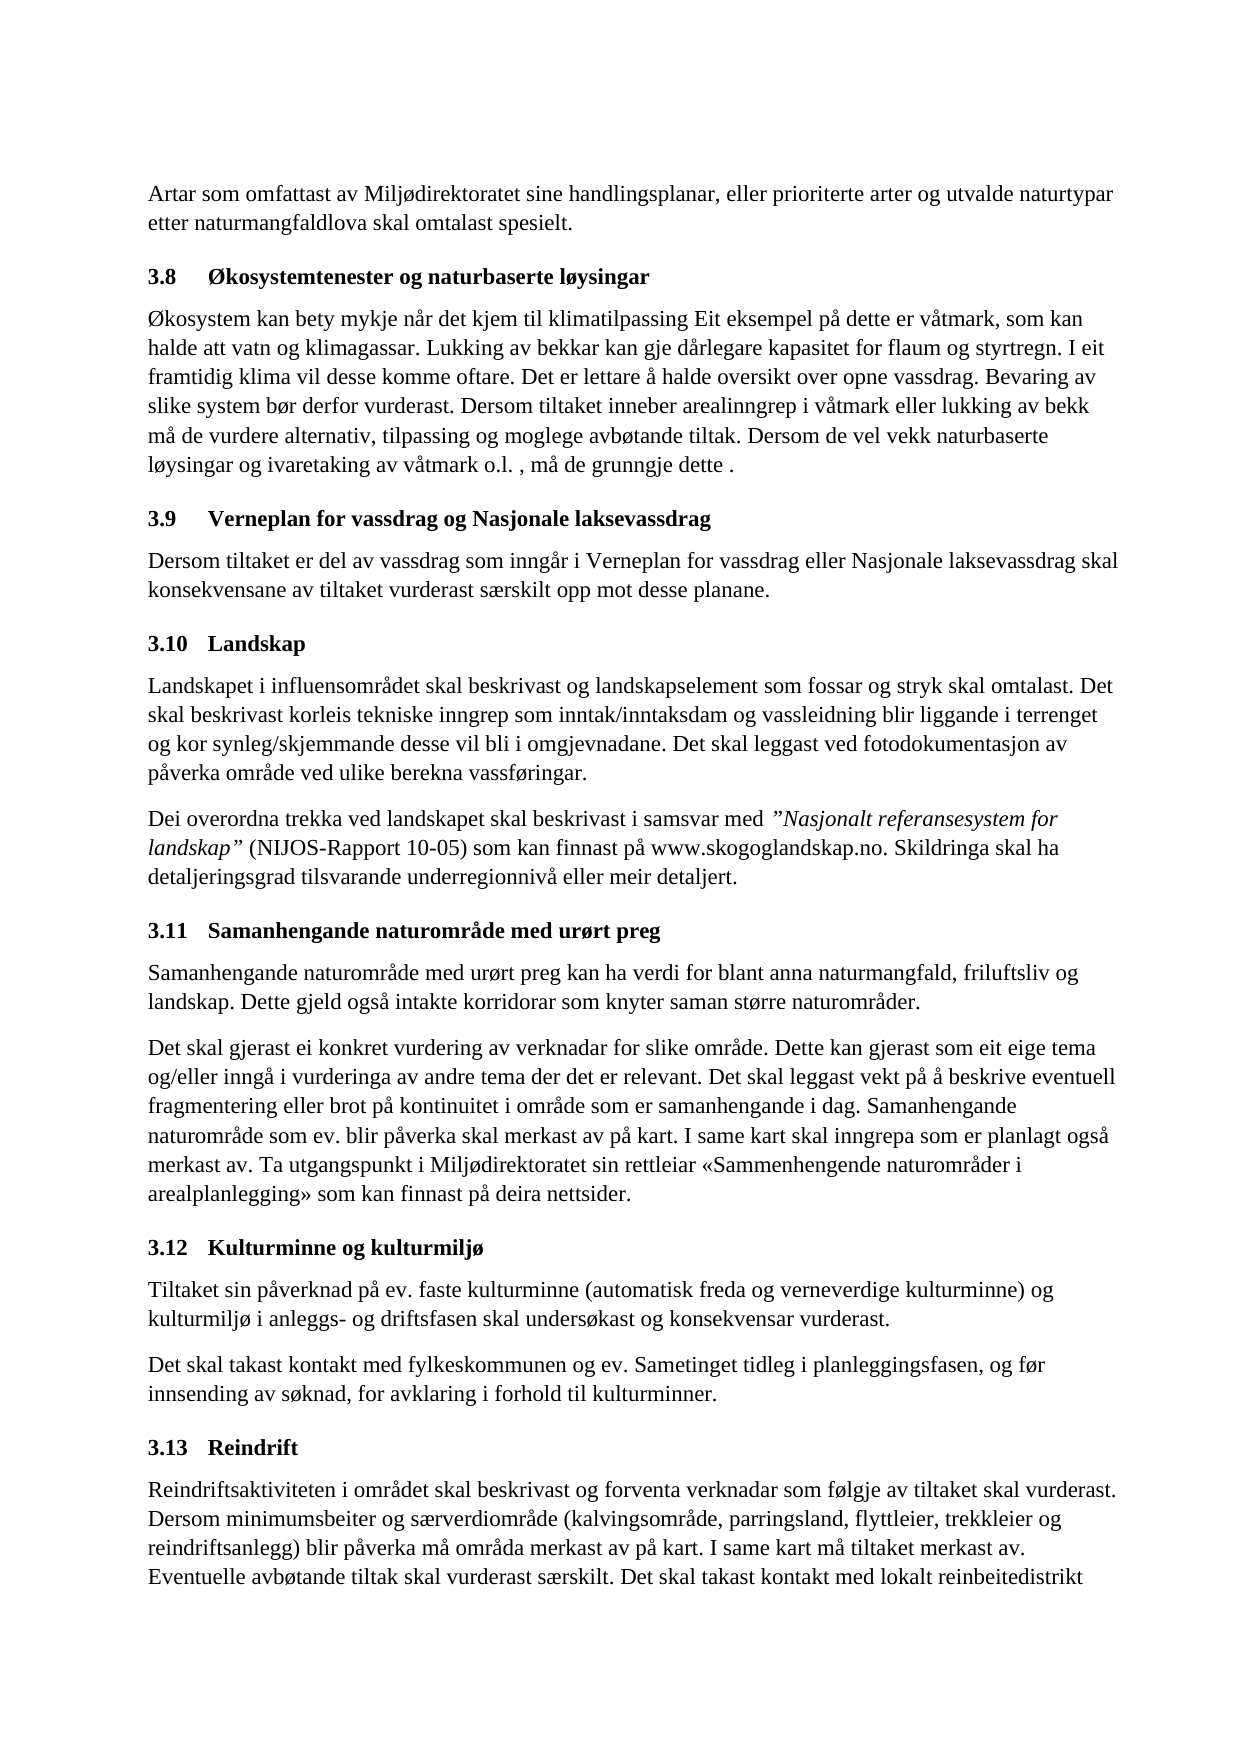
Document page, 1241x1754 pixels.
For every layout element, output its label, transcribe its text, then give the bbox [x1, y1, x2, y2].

subtitle Verneplan for vassdrag og Nasjonale laksevassdrag [148, 502, 1122, 531]
subtitle Reindrift [148, 1431, 1122, 1461]
subtitle Samanhengande naturområde med urørt preg [148, 915, 1122, 944]
text Landskapet i influensområdet skal beskrivast og landskapselement som fossar og stryk skal omtalast. Det skal beskrivast korleis tekniske inngrep som inntak/inntaksdam og vassleidning blir liggande i terrenget og kor synleg/skjemmande desse vil bli i omgjevnadane. Det skal leggast ved fotodokumentasjon av påverka område ved ulike berekna vassføringar. [148, 669, 1122, 786]
text Artar som omfattast av Miljødirektoratet sine handlingsplanar, eller prioriterte arter og utvalde naturtypar etter naturmangfaldlova skal omtalast spesielt. [148, 177, 1122, 236]
text Det skal gjerast ei konkret vurdering av verknadar for slike område. Dette kan gjerast som eit eige tema og/eller inngå i vurderinga av andre tema der det er relevant. Det skal leggast vekt på å beskrive eventuell fragmentering eller brot på kontinuitet i område som er samanhengande i dag. Samanhengande naturområde som ev. blir påverka skal merkast av på kart. I same kart skal inngrepa som er planlagt også merkast av. Ta utgangspunkt i Miljødirektoratet sin rettleiar «Sammenhengende naturområder i arealplanlegging» som kan finnast på deira nettsider. [148, 1031, 1122, 1206]
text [148, 1473, 1122, 1590]
subtitle Økosystemtenester og naturbaserte løysingar [148, 261, 1122, 290]
text Samanhengande naturområde med urørt preg kan ha verdi for blant anna naturmangfald, friluftsliv og landskap. Dette gjeld også intakte korridorar som knyter saman større naturområder. [148, 956, 1122, 1015]
text Økosystem kan bety mykje når det kjem til klimatilpassing Eit eksempel på dette er våtmark, som kan halde att vatn og klimagassar. Lukking av bekkar kan gje dårlegare kapasitet for flaum og styrtregn. I eit framtidig klima vil desse komme oftare. Det er lettare å halde oversikt over opne vassdrag. Bevaring av slike system bør derfor vurderast. Dersom tiltaket inneber arealinngrep i våtmark eller lukking av bekk må de vurdere alternativ, tilpassing og moglege avbøtande tiltak. Dersom de vel vekk naturbaserte løysingar og ivaretaking av våtmark o.l. , må de grunngje dette . [148, 302, 1122, 477]
text Dersom tiltaket er del av vassdrag som inngår i Verneplan for vassdrag eller Nasjonale laksevassdrag skal konsekvensane av tiltaket vurderast særskilt opp mot desse planane. [148, 544, 1122, 602]
subtitle Landskap [148, 627, 1122, 656]
text Det skal takast kontakt med fylkeskommunen og ev. Sametinget tidleg i planleggingsfasen, og før innsending av søknad, for avklaring i forhold til kulturminner. [148, 1348, 1122, 1406]
text Dei overordna trekka ved landskapet skal beskrivast i samsvar med ”Nasjonalt referansesystem for landskap” (NIJOS-Rapport 10-05) som kan finnast på www.skogoglandskap.no. Skildringa skal ha detaljeringsgrad tilsvarande underregionnivå eller meir detaljert. [148, 802, 1122, 890]
text Tiltaket sin påverknad på ev. faste kulturminne (automatisk freda og verneverdige kulturminne) og kulturmiljø i anleggs- og driftsfasen skal undersøkast og konsekvensar vurderast. [148, 1273, 1122, 1331]
subtitle Kulturminne og kulturmiljø [148, 1231, 1122, 1261]
